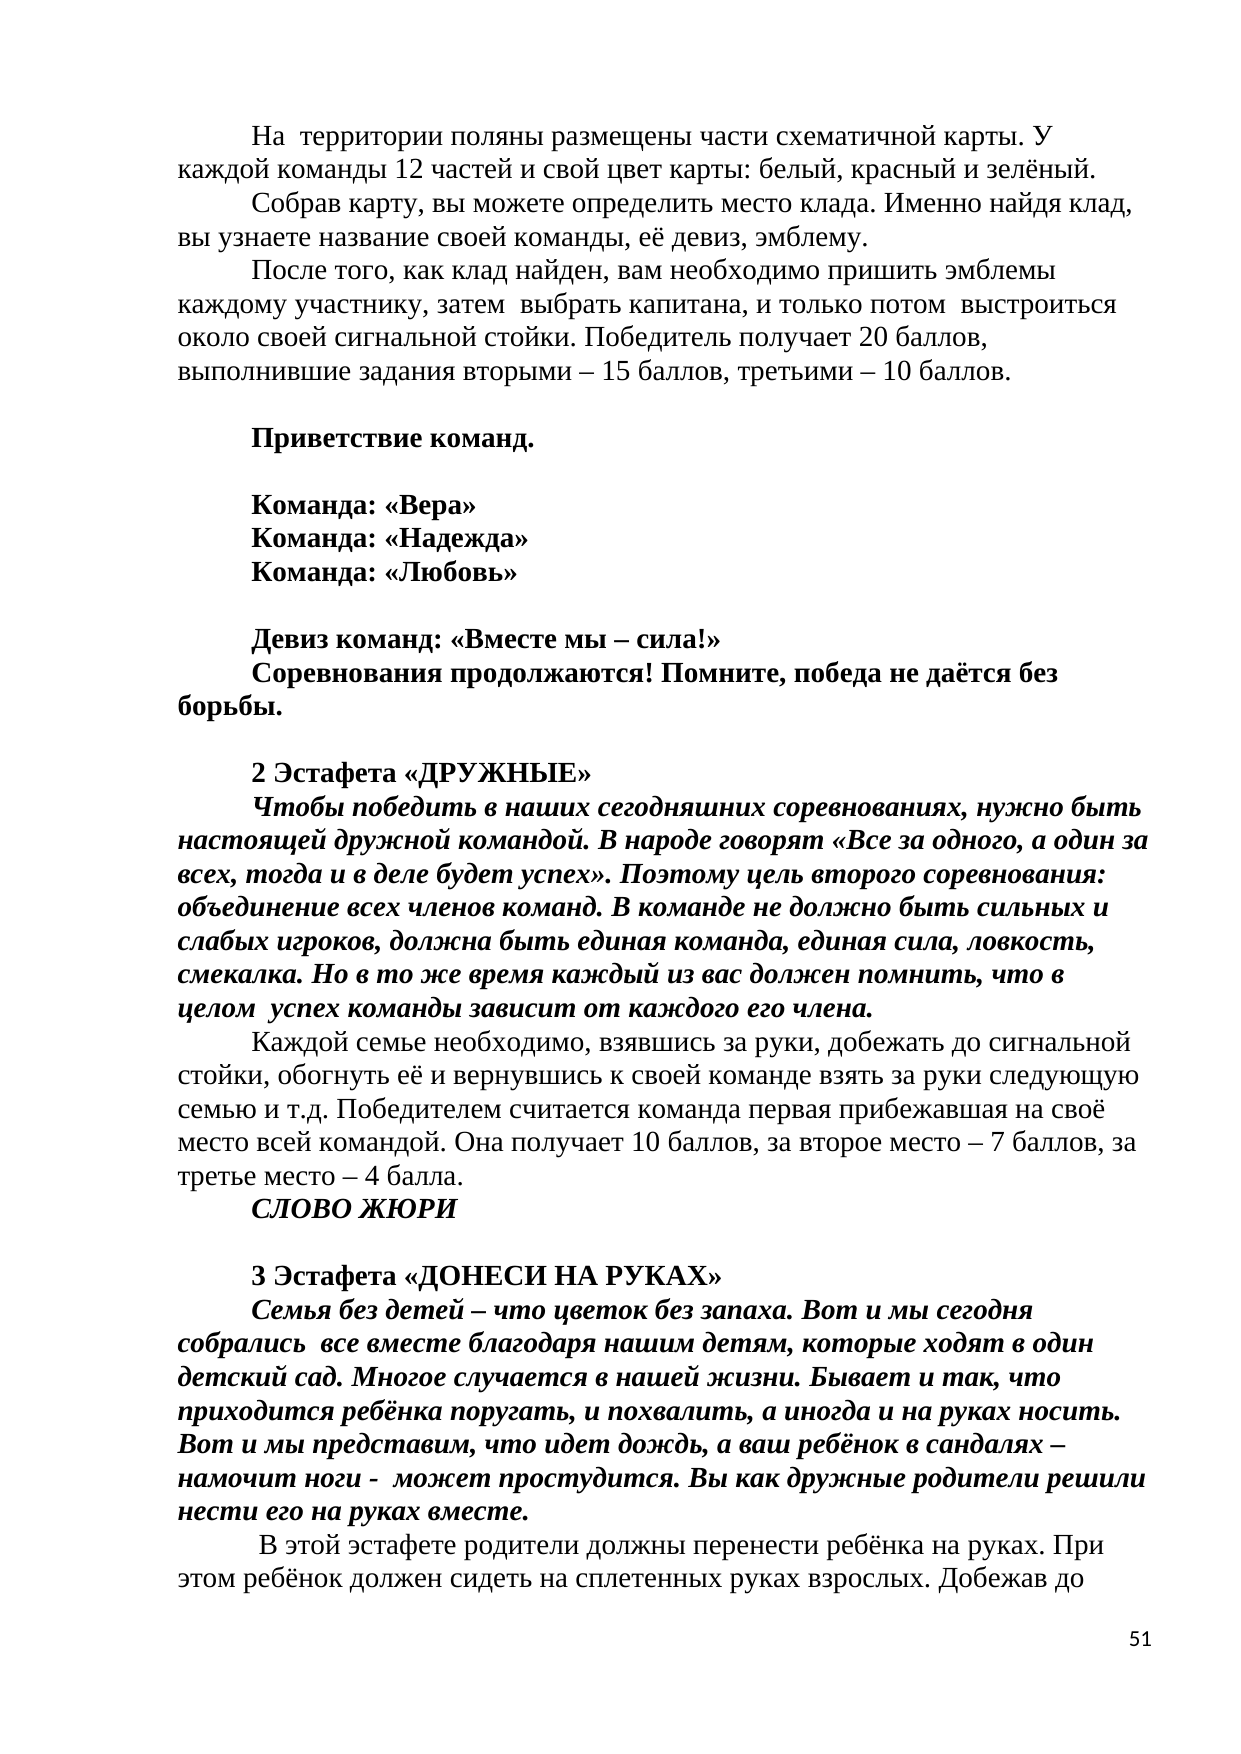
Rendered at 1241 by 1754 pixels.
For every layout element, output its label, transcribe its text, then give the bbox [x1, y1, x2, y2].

text На территории поляны размещены части схематичной карты. У каждой команды 12 частей и свой цвет карты: белый, красный и зелёный. [177, 118, 1152, 185]
text Приветствие команд. [177, 420, 1152, 453]
text 2 Эстафета «ДРУЖНЫЕ» [177, 755, 1152, 789]
text Команда: «Любовь» [177, 554, 1152, 588]
text Девиз команд: «Вместе мы – сила!» [177, 621, 1152, 655]
text Команда: «Надежда» [177, 521, 1152, 554]
text Соревнования продолжаются! Помните, победа не даётся без борьбы. [177, 655, 1152, 722]
text После того, как клад найден, вам необходимо пришить эмблемы каждому участнику, затем выбрать капитана, и только потом выстроиться около своей сигнальной стойки. Победитель получает 20 баллов, выполнившие задания вторыми – 15 баллов, третьими – 10 баллов. [177, 252, 1152, 386]
text Собрав карту, вы можете определить место клада. Именно найдя клад, вы узнаете название своей команды, её девиз, эмблему. [177, 185, 1152, 252]
text Семья без детей – что цветок без запаха. Вот и мы сегодня собрались все вместе благодаря нашим детям, которые ходят в один детский сад. Многое случается в нашей жизни. Бывает и так, что приходится ребёнка поругать, и похвалить, а иногда и на руках носить. Вот и мы представим, что идет дождь, а ваш ребёнок в сандалях – намочит ноги - может простудится. Вы как дружные родители решили нести его на руках вместе. [177, 1292, 1152, 1527]
text 3 Эстафета «ДОНЕСИ НА РУКАХ» [177, 1258, 1152, 1292]
text Каждой семье необходимо, взявшись за руки, добежать до сигнальной стойки, обогнуть её и вернувшись к своей команде взять за руки следующую семью и т.д. Победителем считается команда первая прибежавшая на своё место всей командой. Она получает 10 баллов, за второе место – 7 баллов, за третье место – 4 балла. [177, 1024, 1152, 1191]
text Команда: «Вера» [177, 487, 1152, 521]
text Чтобы победить в наших сегодняшних соревнованиях, нужно быть настоящей дружной командой. В народе говорят «Все за одного, а один за всех, тогда и в деле будет успех». Поэтому цель второго соревнования: объединение всех членов команд. В команде не должно быть сильных и слабых игроков, должна быть единая команда, единая сила, ловкость, смекалка. Но в то же время каждый из вас должен помнить, что в целом успех команды зависит от каждого его члена. [177, 789, 1152, 1024]
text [177, 1527, 1152, 1594]
text СЛОВО ЖЮРИ [177, 1191, 1152, 1225]
